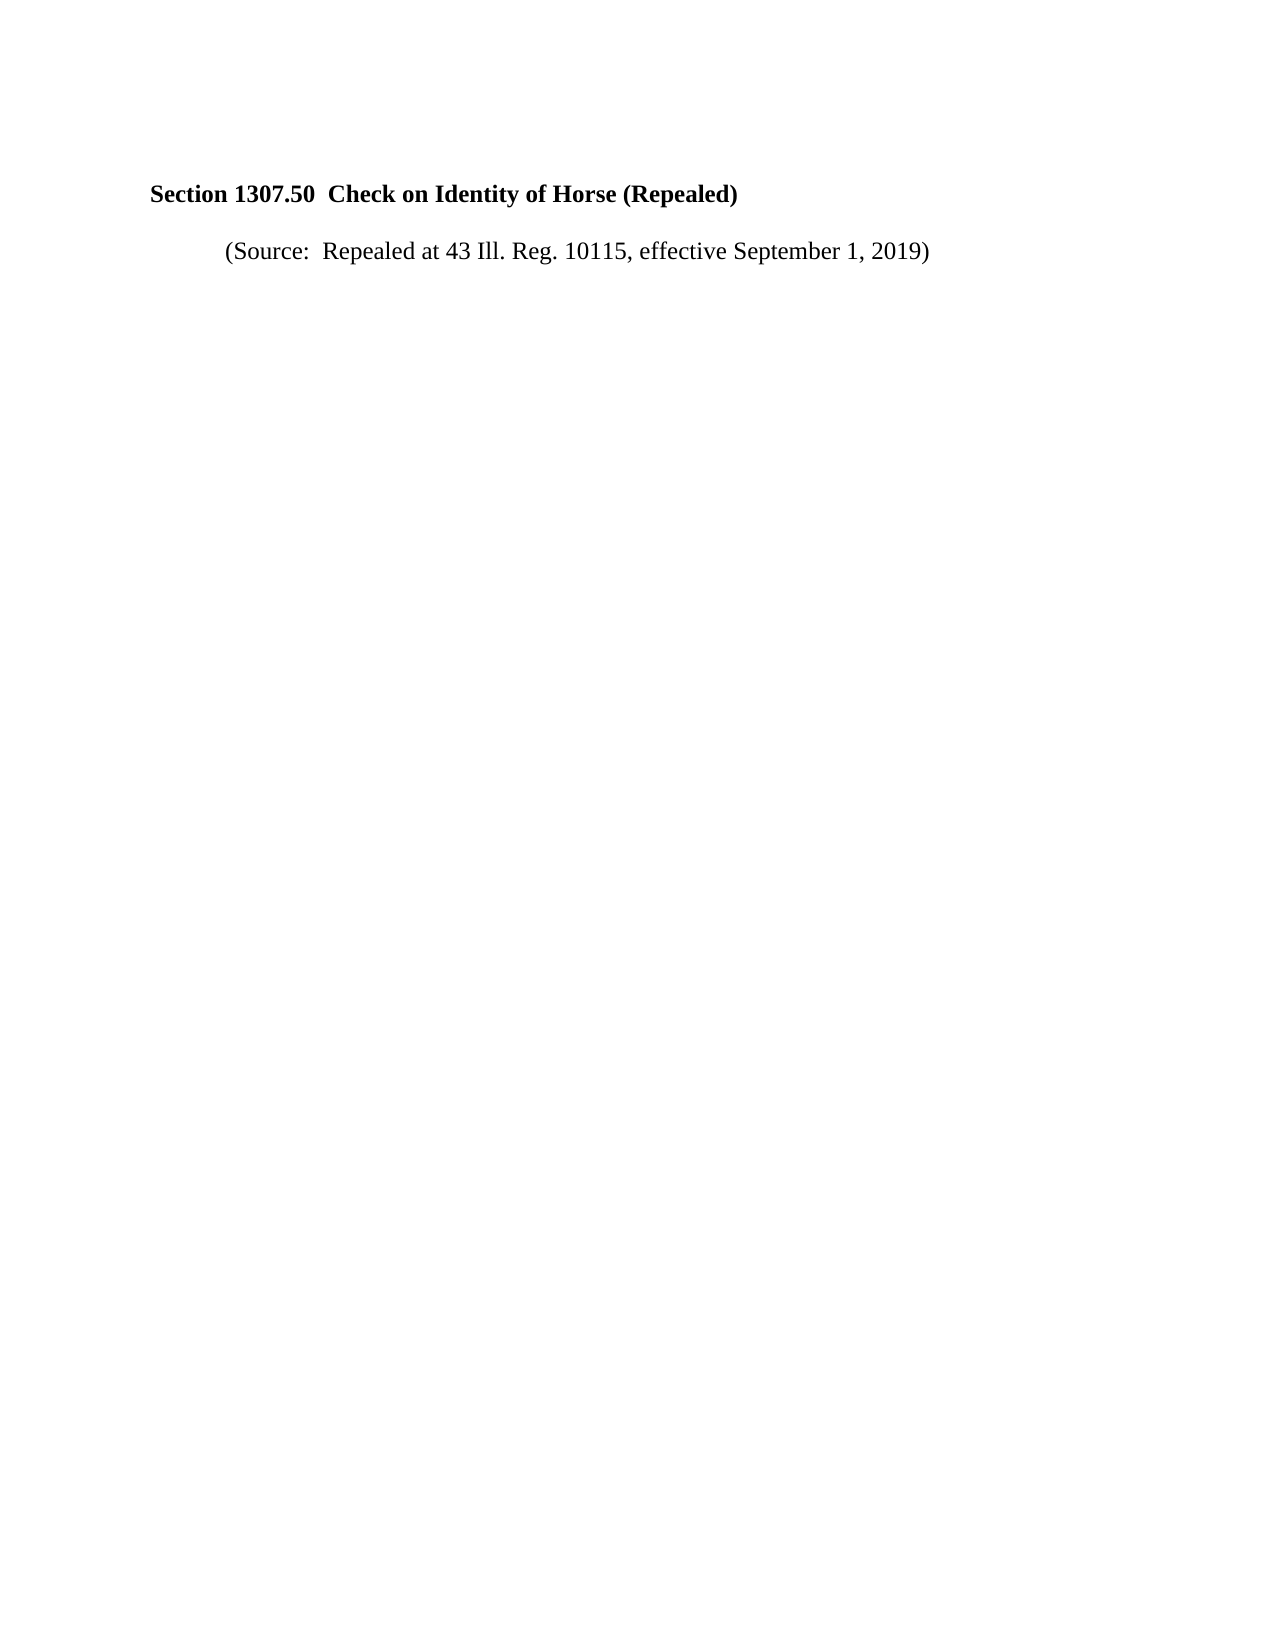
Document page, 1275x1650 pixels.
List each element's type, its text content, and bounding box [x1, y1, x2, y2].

text Section 1307.50 Check on Identity of Horse (Repealed) [150, 179, 1125, 207]
text (Source: Repealed at 43 Ill. Reg. 10115, effective September 1, 2019) [150, 236, 1125, 265]
